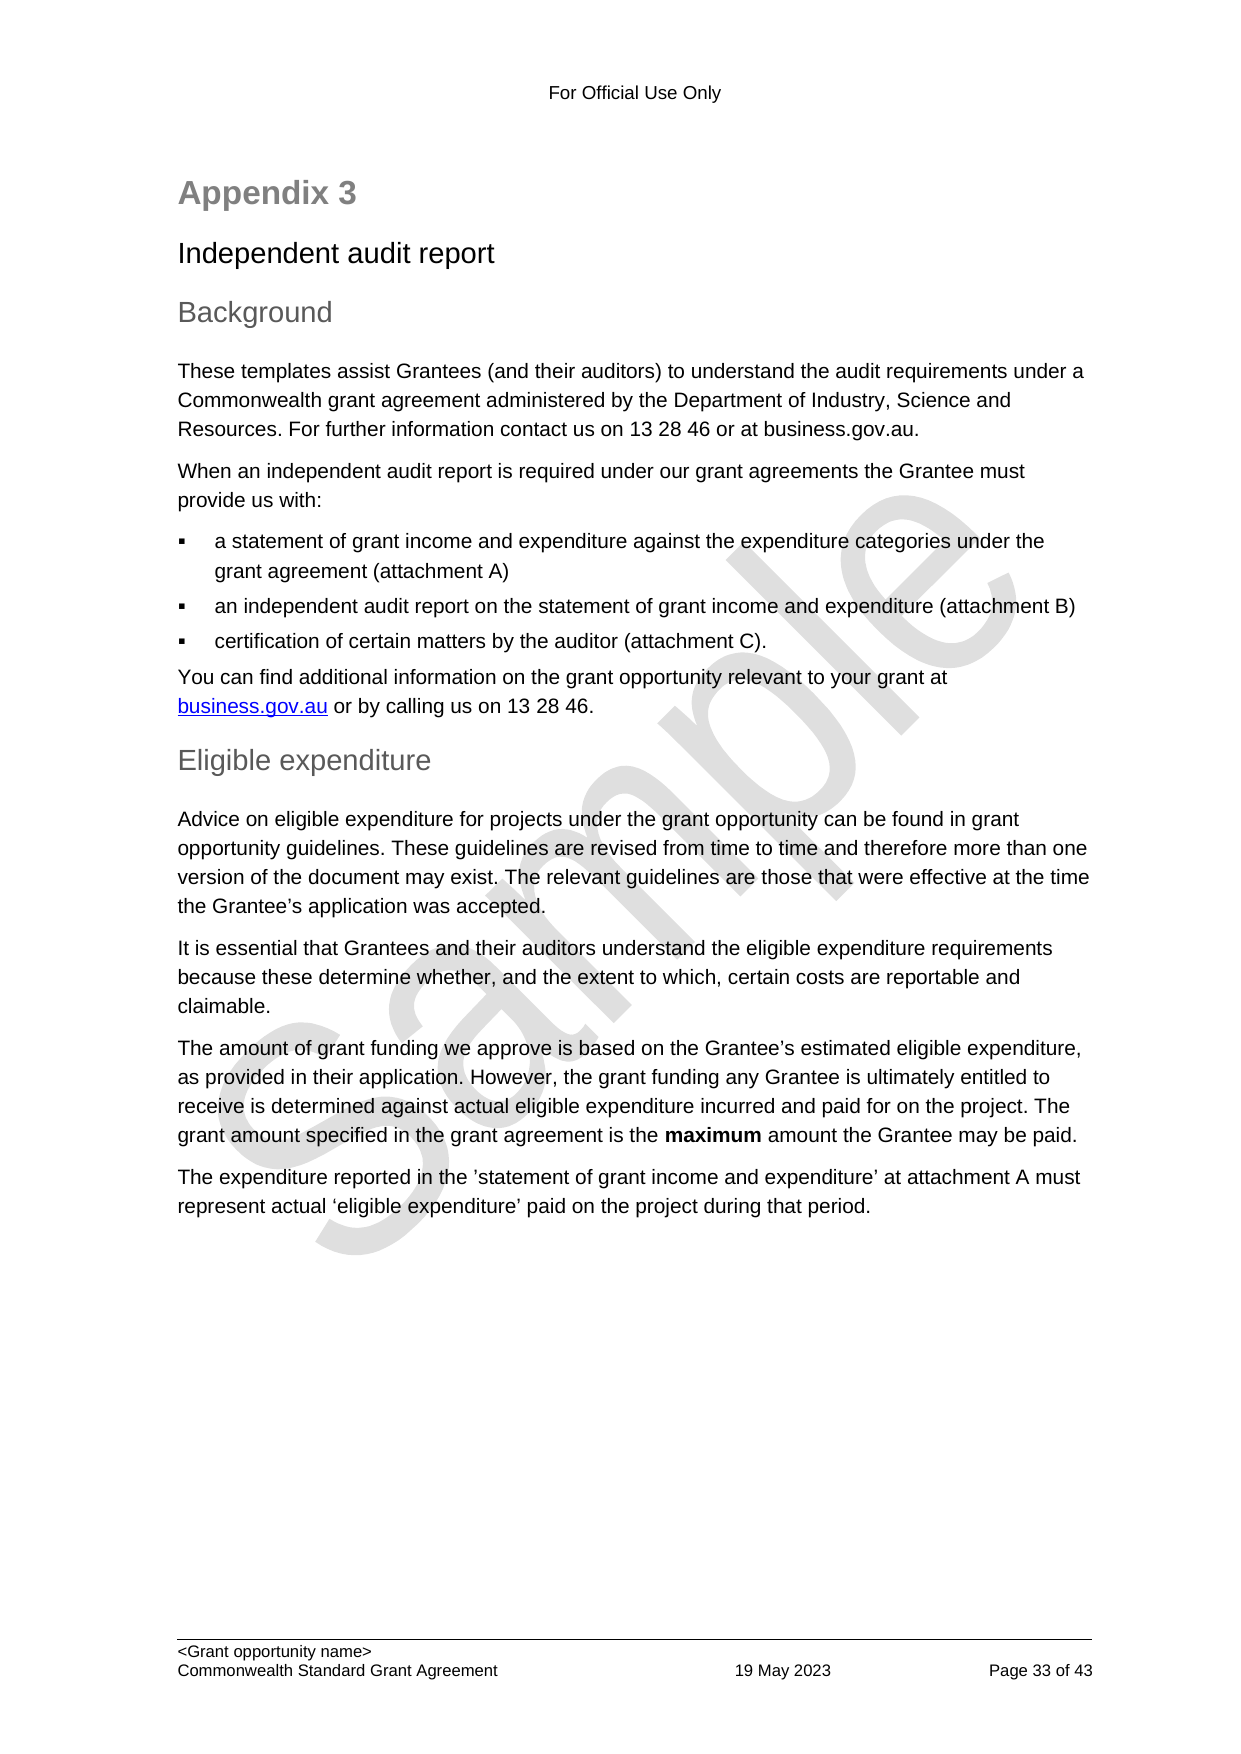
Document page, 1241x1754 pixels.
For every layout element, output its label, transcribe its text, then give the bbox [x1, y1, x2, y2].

text The amount of grant funding we approve is based on the Grantee’s estimated eligible expenditure, as provided in their application. However, the grant funding any Grantee is ultimately entitled to receive is determined against actual eligible expenditure incurred and paid for on the project. The grant amount specified in the grant agreement is the maximum amount the Grantee may be paid. [177, 1031, 1092, 1147]
text These templates assist Grantees (and their auditors) to understand the audit requirements under a Commonwealth grant agreement administered by the Department of Industry, Science and Resources. For further information contact us on 13 28 46 or at business.gov.au. [177, 353, 1092, 441]
subtitle Independent audit report [177, 236, 1092, 270]
text It is essential that Grantees and their auditors understand the eligible expenditure requirements because these determine whether, and the extent to which, certain costs are reportable and claimable. [177, 931, 1092, 1018]
text When an independent audit report is required under our grant agreements the Grantee must provide us with: [177, 453, 1092, 512]
text Advice on eligible expenditure for projects under the grant opportunity can be found in grant opportunity guidelines. These guidelines are revised from time to time and therefore more than one version of the document may exist. The relevant guidelines are those that were effective at the time the Grantee’s application was accepted. [177, 801, 1092, 918]
list an independent audit report on the statement of grant income and expenditure (attachment B) [177, 589, 1092, 618]
subtitle Eligible expenditure [177, 743, 1092, 776]
subtitle Background [177, 295, 1092, 328]
text You can find additional information on the grant opportunity relevant to your grant at business.gov.au or by calling us on 13 28 46. [177, 659, 1092, 718]
text The expenditure reported in the ’statement of grant income and expenditure’ at attachment A must represent actual ‘eligible expenditure’ paid on the project during that period. [177, 1160, 1092, 1218]
list certification of certain matters by the auditor (attachment C). [177, 624, 1092, 653]
subtitle Appendix 3 [177, 173, 1092, 211]
list a statement of grant income and expenditure against the expenditure categories under the grant agreement (attachment A) [177, 524, 1092, 582]
